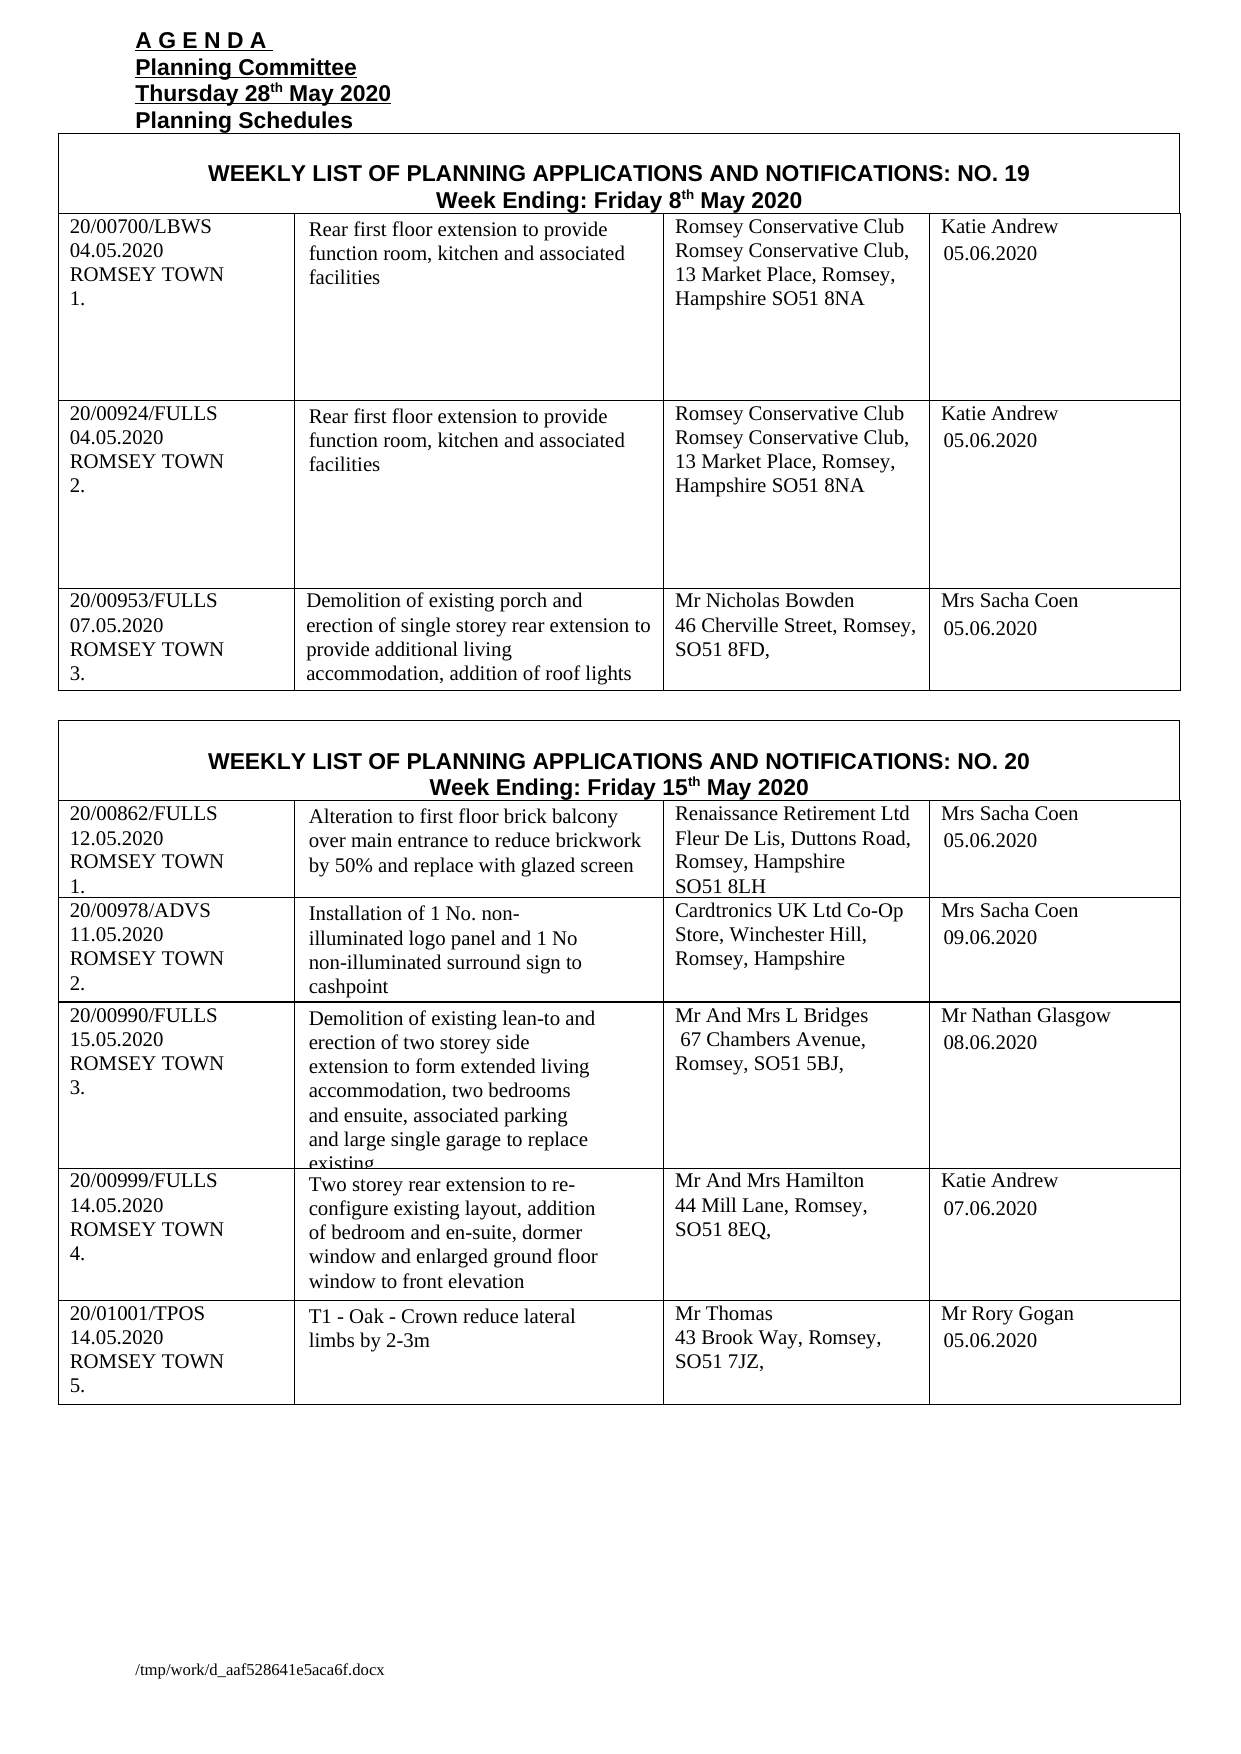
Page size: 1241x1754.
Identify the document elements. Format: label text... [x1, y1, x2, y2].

table_cell Mrs Sacha Coen 05.06.2020 [930, 801, 1180, 897]
table_cell Demolition of existing porch and erection of single storey rear extension to provide additional living accommodation, addition of roof lights to existing attic room. roof lights to existing attic room [295, 589, 663, 690]
table_cell 20/00978/ADVS 11.05.2020 ROMSEY TOWN 2. [59, 898, 294, 1001]
table_header WEEKLY LIST OF PLANNING APPLICATIONS AND NOTIFICATIONS: NO. 19 Week Ending: Friday 8th May 2020 [59, 134, 1179, 213]
table_cell Two storey rear extension to re-configure existing layout, addition of bedroom and en-suite, dormer window and enlarged ground floor window to front elevation [295, 1169, 663, 1300]
table_cell Rear first floor extension to provide function room, kitchen and associated facilities [295, 401, 663, 587]
table_cell Rear first floor extension to provide function room, kitchen and associated facilities [295, 214, 663, 400]
table_cell Katie Andrew 05.06.2020 [930, 401, 1180, 587]
table_cell Mrs Sacha Coen 09.06.2020 [930, 898, 1180, 1001]
table_cell Demolition of existing lean-to and erection of two storey side extension to form extended living accommodation, two bedrooms and ensuite, associated parking and large single garage to replace existing [295, 1003, 663, 1167]
table_cell Mr Rory Gogan 05.06.2020 [930, 1301, 1180, 1404]
table_cell 20/01001/TPOS 14.05.2020 ROMSEY TOWN 5. [59, 1301, 294, 1404]
table_cell Mrs Sacha Coen 05.06.2020 [930, 589, 1180, 690]
table_cell Mr And Mrs Hamilton 44 Mill Lane, Romsey, SO51 8EQ, [664, 1169, 929, 1300]
table_cell Katie Andrew 05.06.2020 [930, 214, 1180, 400]
table_cell Alteration to first floor brick balcony over main entrance to reduce brickwork by 50% and replace with glazed screen [295, 801, 663, 897]
table_header WEEKLY LIST OF PLANNING APPLICATIONS AND NOTIFICATIONS: NO. 20 Week Ending: Friday 15th May 2020 [59, 721, 1179, 800]
table_cell Romsey Conservative Club Romsey Conservative Club, 13 Market Place, Romsey, Hampshire SO51 8NA [664, 401, 929, 587]
table_cell 20/00999/FULLS 14.05.2020 ROMSEY TOWN 4. [59, 1169, 294, 1300]
table_cell Katie Andrew 07.06.2020 [930, 1169, 1180, 1300]
table_cell 20/00862/FULLS 12.05.2020 ROMSEY TOWN 1. [59, 801, 294, 897]
table_cell 20/00924/FULLS 04.05.2020 ROMSEY TOWN 2. [59, 401, 294, 587]
table_cell 20/00953/FULLS 07.05.2020 ROMSEY TOWN 3. [59, 589, 294, 690]
table_cell Renaissance Retirement Ltd Fleur De Lis, Duttons Road, Romsey, Hampshire SO51 8LH [664, 801, 929, 897]
table_cell Cardtronics UK Ltd Co-Op Store, Winchester Hill, Romsey, Hampshire [664, 898, 929, 1001]
table_cell T1 - Oak - Crown reduce lateral limbs by 2-3m [295, 1301, 663, 1404]
table_cell Mr Thomas 43 Brook Way, Romsey, SO51 7JZ, [664, 1301, 929, 1404]
table_cell Installation of 1 No. non-illuminated logo panel and 1 No non-illuminated surround sign to cashpoint [295, 898, 663, 1001]
table_cell Mr And Mrs L Bridges 67 Chambers Avenue, Romsey, SO51 5BJ, [664, 1003, 929, 1167]
table_cell 20/00700/LBWS 04.05.2020 ROMSEY TOWN 1. [59, 214, 294, 400]
table_cell Romsey Conservative Club Romsey Conservative Club, 13 Market Place, Romsey, Hampshire SO51 8NA [664, 214, 929, 400]
table_cell Mr Nathan Glasgow 08.06.2020 [930, 1003, 1180, 1167]
table_cell 20/00990/FULLS 15.05.2020 ROMSEY TOWN 3. [59, 1003, 294, 1167]
table_cell Mr Nicholas Bowden 46 Cherville Street, Romsey, SO51 8FD, [664, 589, 929, 690]
